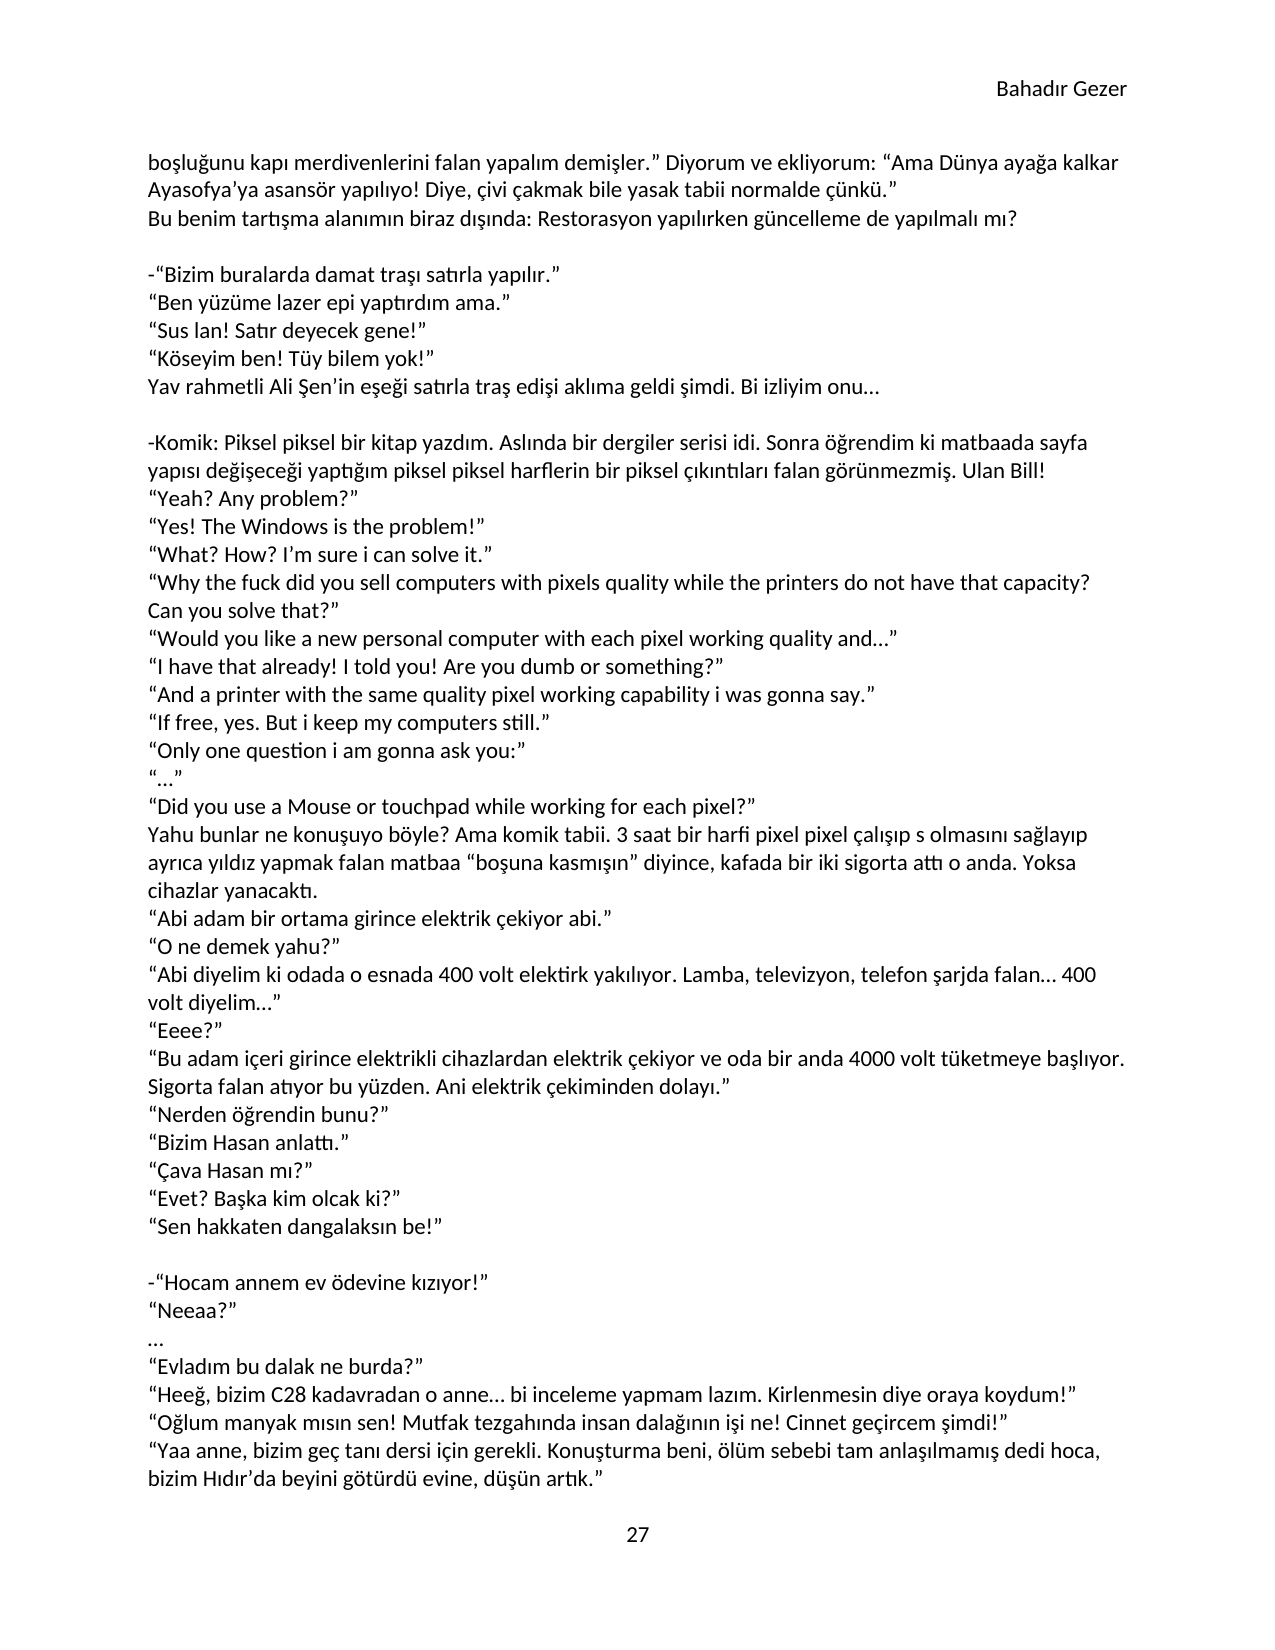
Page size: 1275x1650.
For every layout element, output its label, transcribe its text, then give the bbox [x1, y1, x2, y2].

text “O ne demek yahu?” [148, 932, 1127, 960]
text “Eeee?” [148, 1016, 1127, 1044]
text “I have that already! I told you! Are you dumb or something?” [148, 652, 1127, 680]
text “Neeaa?” [148, 1296, 1127, 1324]
text “And a printer with the same quality pixel working capability i was gonna say.” [148, 680, 1127, 708]
text “Evladım bu dalak ne burda?” [148, 1352, 1127, 1381]
text … [148, 1324, 1127, 1352]
text -“Bizim buralarda damat traşı satırla yapılır.” [148, 260, 1127, 288]
text “Yes! The Windows is the problem!” [148, 512, 1127, 540]
text Yahu bunlar ne konuşuyo böyle? Ama komik tabii. 3 saat bir harfi pixel pixel çalışıp s olmasını sağlayıp ayrıca yıldız yapmak falan matbaa “boşuna kasmışın” diyince, kafada bir iki sigorta attı o anda. Yoksa cihazlar yanacaktı. [148, 820, 1127, 904]
text -“Hocam annem ev ödevine kızıyor!” [148, 1268, 1127, 1296]
text “Sus lan! Satır deyecek gene!” [148, 316, 1127, 344]
text “Çava Hasan mı?” [148, 1156, 1127, 1184]
text “Only one question i am gonna ask you:” [148, 736, 1127, 764]
text Yav rahmetli Ali Şen’in eşeği satırla traş edişi aklıma geldi şimdi. Bi izliyim onu… [148, 372, 1127, 400]
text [148, 148, 1127, 204]
text “Evet? Başka kim olcak ki?” [148, 1184, 1127, 1212]
text “Oğlum manyak mısın sen! Mutfak tezgahında insan dalağının işi ne! Cinnet geçircem şimdi!” [148, 1408, 1127, 1437]
text “Yeah? Any problem?” [148, 484, 1127, 512]
text “Sen hakkaten dangalaksın be!” [148, 1212, 1127, 1240]
text “Abi diyelim ki odada o esnada 400 volt elektirk yakılıyor. Lamba, televizyon, telefon şarjda falan… 400 volt diyelim…” [148, 960, 1127, 1016]
text “Heeğ, bizim C28 kadavradan o anne… bi inceleme yapmam lazım. Kirlenmesin diye oraya koydum!” [148, 1381, 1127, 1408]
text “Bu adam içeri girince elektrikli cihazlardan elektrik çekiyor ve oda bir anda 4000 volt tüketmeye başlıyor. Sigorta falan atıyor bu yüzden. Ani elektrik çekiminden dolayı.” [148, 1044, 1127, 1100]
text “Why the fuck did you sell computers with pixels quality while the printers do not have that capacity? Can you solve that?” [148, 568, 1127, 624]
text Bu benim tartışma alanımın biraz dışında: Restorasyon yapılırken güncelleme de yapılmalı mı? [148, 204, 1127, 232]
text “…” [148, 764, 1127, 792]
text “Did you use a Mouse or touchpad while working for each pixel?” [148, 792, 1127, 820]
text “Abi adam bir ortama girince elektrik çekiyor abi.” [148, 904, 1127, 932]
text “Ben yüzüme lazer epi yaptırdım ama.” [148, 288, 1127, 316]
text “Would you like a new personal computer with each pixel working quality and…” [148, 624, 1127, 652]
text “Yaa anne, bizim geç tanı dersi için gerekli. Konuşturma beni, ölüm sebebi tam anlaşılmamış dedi hoca, bizim Hıdır’da beyini götürdü evine, düşün artık.” [148, 1437, 1127, 1493]
text “Köseyim ben! Tüy bilem yok!” [148, 344, 1127, 372]
text “What? How? I’m sure i can solve it.” [148, 540, 1127, 568]
text “If free, yes. But i keep my computers still.” [148, 708, 1127, 736]
text -Komik: Piksel piksel bir kitap yazdım. Aslında bir dergiler serisi idi. Sonra öğrendim ki matbaada sayfa yapısı değişeceği yaptığım piksel piksel harflerin bir piksel çıkıntıları falan görünmezmiş. Ulan Bill! [148, 428, 1127, 484]
text “Nerden öğrendin bunu?” [148, 1100, 1127, 1128]
text “Bizim Hasan anlattı.” [148, 1128, 1127, 1156]
